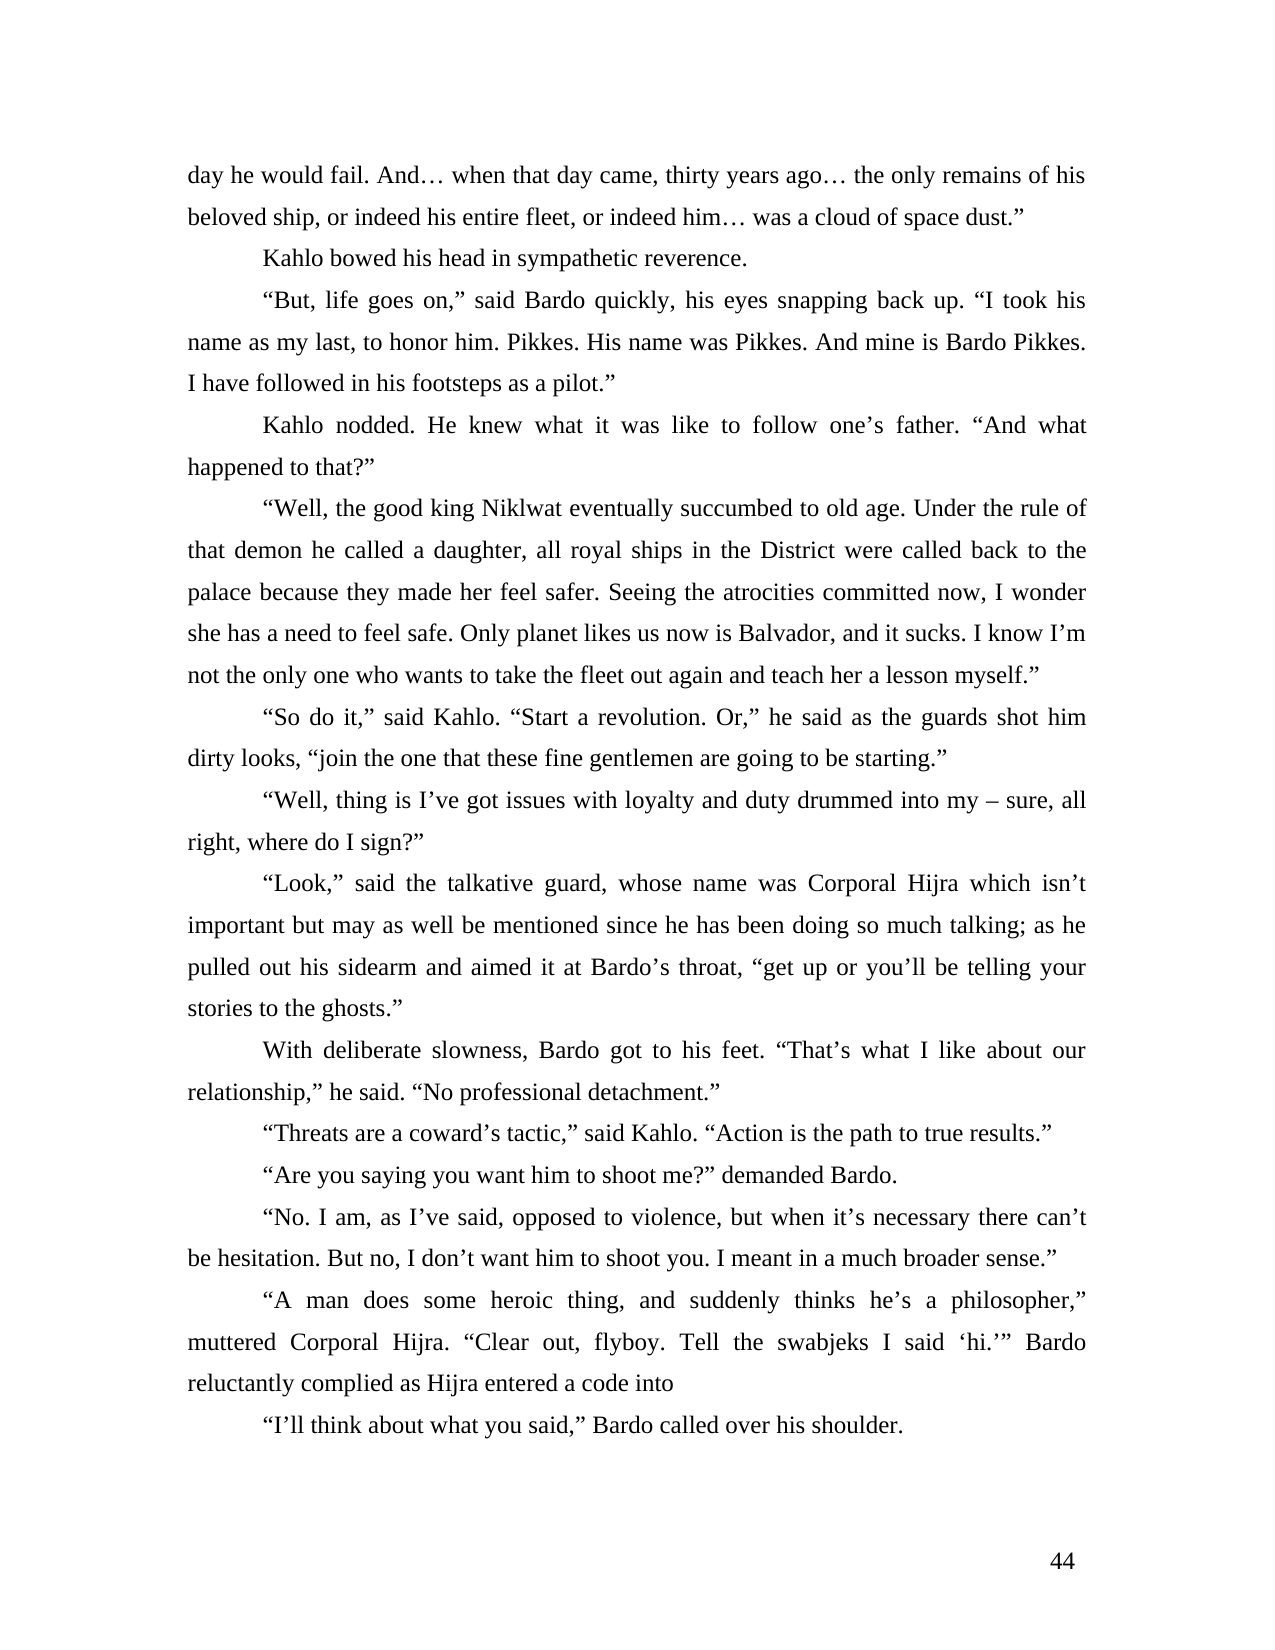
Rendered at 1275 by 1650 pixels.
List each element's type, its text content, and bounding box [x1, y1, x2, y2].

text “A man does some heroic thing, and suddenly thinks he’s a philosopher,” muttered Corporal Hijra. “Clear out, flyboy. Tell the swabjeks I said ‘hi.’” Bardo reluctantly complied as Hijra entered a code into [187, 1275, 1087, 1400]
text “So do it,” said Kahlo. “Start a revolution. Or,” he said as the guards shot him dirty looks, “join the one that these fine gentlemen are going to be starting.” [187, 692, 1087, 775]
text “I’ll think about what you said,” Bardo called over his shoulder. [187, 1400, 1087, 1442]
text “Well, the good king Niklwat eventually succumbed to old age. Under the rule of that demon he called a daughter, all royal ships in the District were called back to the palace because they made her feel safer. Seeing the atrocities committed now, I wonder she has a need to feel safe. Only planet likes us now is Balvador, and it sucks. I know I’m not the only one who wants to take the fleet out again and teach her a lesson myself.” [187, 483, 1087, 692]
text Kahlo nodded. He knew what it was like to follow one’s father. “And what happened to that?” [187, 400, 1087, 483]
text “Look,” said the talkative guard, whose name was Corporal Hijra which isn’t important but may as well be mentioned since he has been doing so much talking; as he pulled out his sidearm and aimed it at Bardo’s throat, “get up or you’ll be telling your stories to the ghosts.” [187, 858, 1087, 1025]
text “But, life goes on,” said Bardo quickly, his eyes snapping back up. “I took his name as my last, to honor him. Pikkes. His name was Pikkes. And mine is Bardo Pikkes. I have followed in his footsteps as a pilot.” [187, 275, 1087, 400]
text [187, 150, 1087, 233]
text Kahlo bowed his head in sympathetic reverence. [187, 233, 1087, 275]
text “No. I am, as I’ve said, opposed to violence, but when it’s necessary there can’t be hesitation. But no, I don’t want him to shoot you. I meant in a much broader sense.” [187, 1192, 1087, 1275]
text With deliberate slowness, Bardo got to his feet. “That’s what I like about our relationship,” he said. “No professional detachment.” [187, 1025, 1087, 1108]
text “Well, thing is I’ve got issues with loyalty and duty drummed into my – sure, all right, where do I sign?” [187, 775, 1087, 858]
text “Are you saying you want him to shoot me?” demanded Bardo. [187, 1150, 1087, 1192]
text “Threats are a coward’s tactic,” said Kahlo. “Action is the path to true results.” [187, 1108, 1087, 1150]
